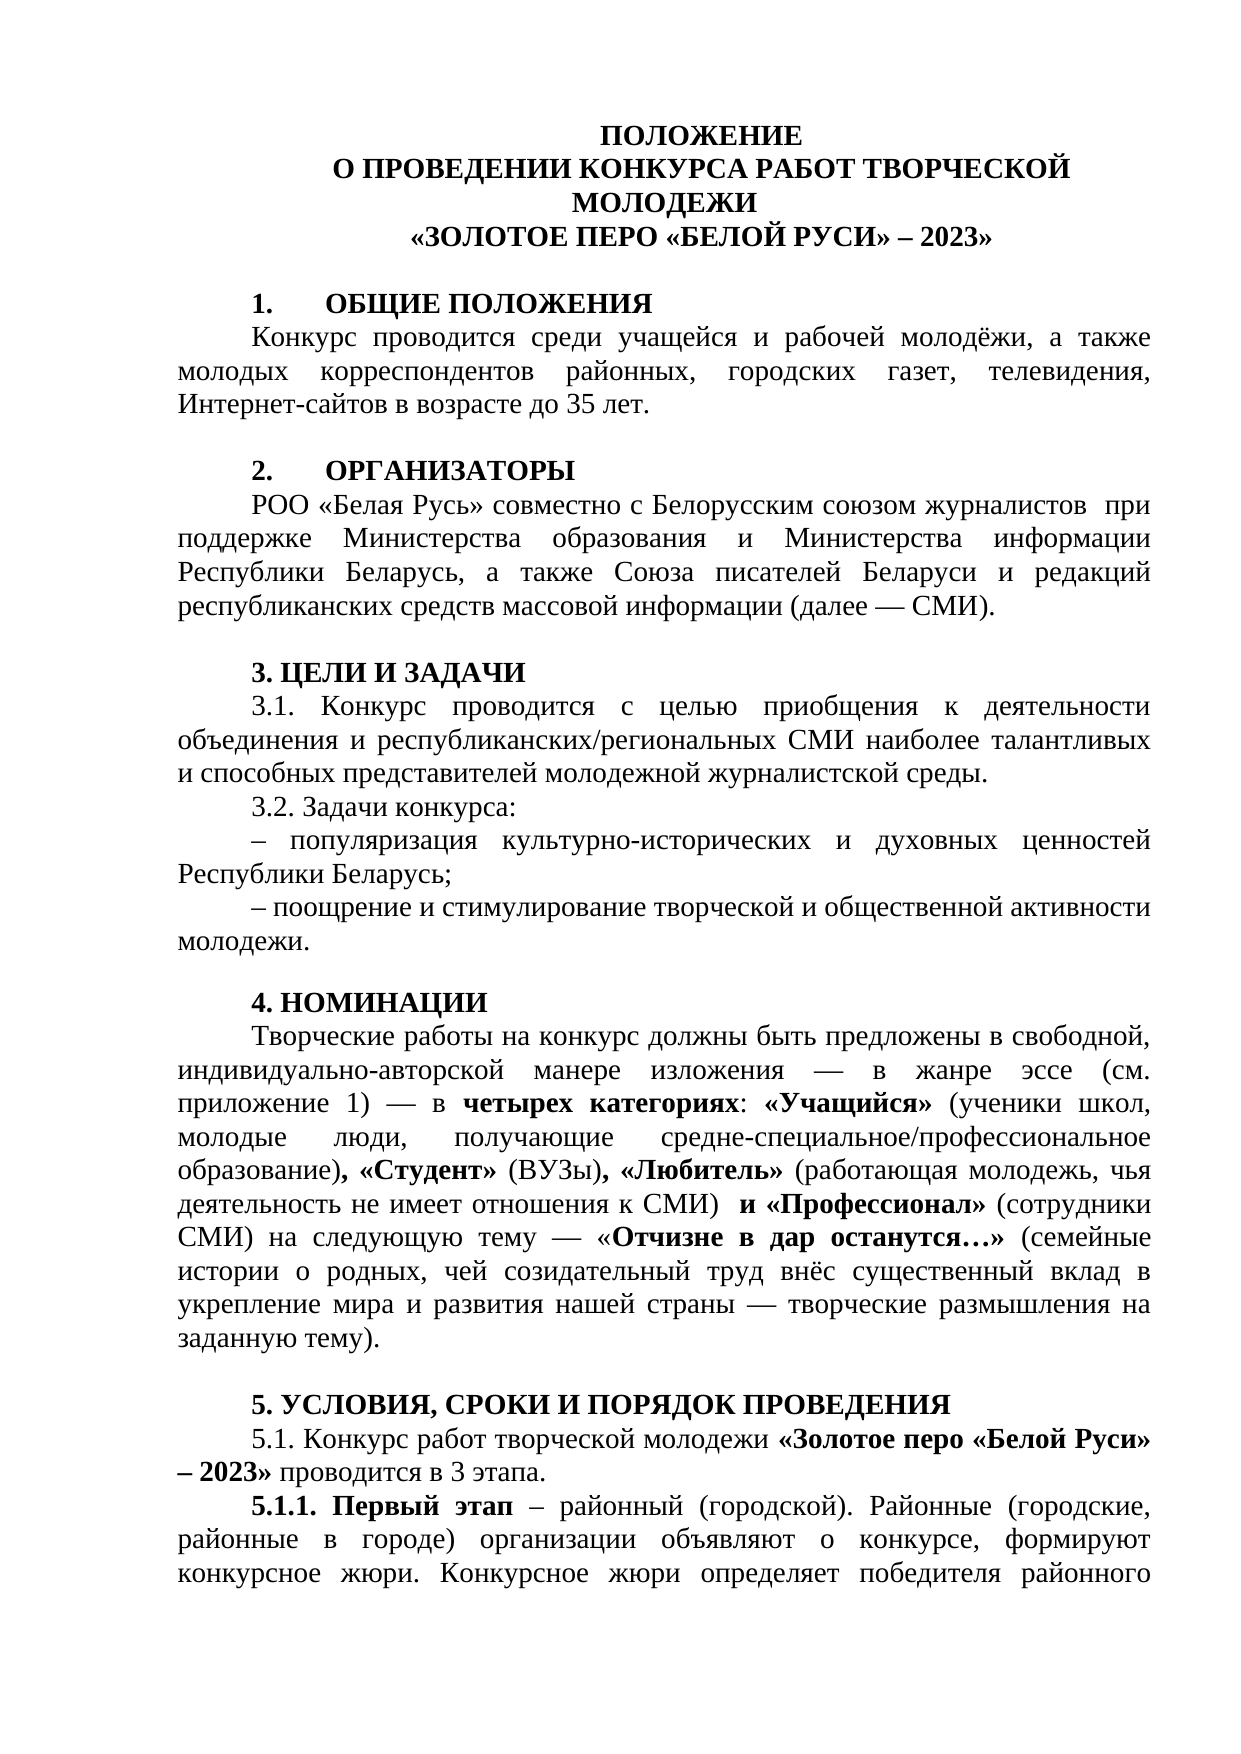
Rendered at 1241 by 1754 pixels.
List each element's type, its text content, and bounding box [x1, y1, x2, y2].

text Конкурс проводится среди учащейся и рабочей молодёжи, а также молодых корреспондентов районных, городских газет, телевидения, Интернет-сайтов в возрасте до 35 лет. [177, 319, 1152, 420]
list ОБЩИЕ ПОЛОЖЕНИЯ [177, 286, 1152, 319]
text «ЗОЛОТОЕ ПЕРО «БЕЛОЙ РУСИ» – 2023» [177, 219, 1152, 252]
text 3.1. Конкурс проводится с целью приобщения к деятельности объединения и республиканских/региональных СМИ наиболее талантливых и способных представителей молодежной журналистской среды. [177, 688, 1152, 789]
text 5. УСЛОВИЯ, СРОКИ И ПОРЯДОК ПРОВЕДЕНИЯ [177, 1387, 1152, 1421]
text 4. НОМИНАЦИИ [177, 985, 1152, 1018]
text ПОЛОЖЕНИЕ [177, 118, 1152, 152]
text 5.1. Конкурс работ творческой молодежи «Золотое перо «Белой Руси» – 2023» проводится в 3 этапа. [177, 1421, 1152, 1488]
text – поощрение и стимулирование творческой и общественной активности молодежи. [177, 889, 1152, 957]
text О ПРОВЕДЕНИИ КОНКУРСА РАБОТ ТВОРЧЕСКОЙ МОЛОДЕЖИ [177, 152, 1152, 219]
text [177, 1488, 1152, 1588]
text 3.2. Задачи конкурса: [177, 789, 1152, 822]
text 3. ЦЕЛИ И ЗАДАЧИ [177, 655, 1152, 688]
text Творческие работы на конкурс должны быть предложены в свободной, индивидуально-авторской манере изложения — в жанре эссе (см. приложение 1) — в четырех категориях: «Учащийся» (ученики школ, молодые люди, получающие средне-специальное/профессиональное образование), «Студент» (ВУЗы), «Любитель» (работающая молодежь, чья деятельность не имеет отношения к СМИ) и «Профессионал» (сотрудники СМИ) на следующую тему — «Отчизне в дар останутся…» (семейные истории о родных, чей созидательный труд внёс существенный вклад в укрепление мира и развития нашей страны — творческие размышления на заданную тему). [177, 1018, 1152, 1354]
text РОО «Белая Русь» совместно с Белорусским союзом журналистов при поддержке Министерства образования и Министерства информации Республики Беларусь, а также Союза писателей Беларуси и редакций республиканских средств массовой информации (далее — СМИ). [177, 487, 1152, 621]
text – популяризация культурно-исторических и духовных ценностей Республики Беларусь; [177, 822, 1152, 889]
list ОРГАНИЗАТОРЫ [177, 453, 1152, 487]
